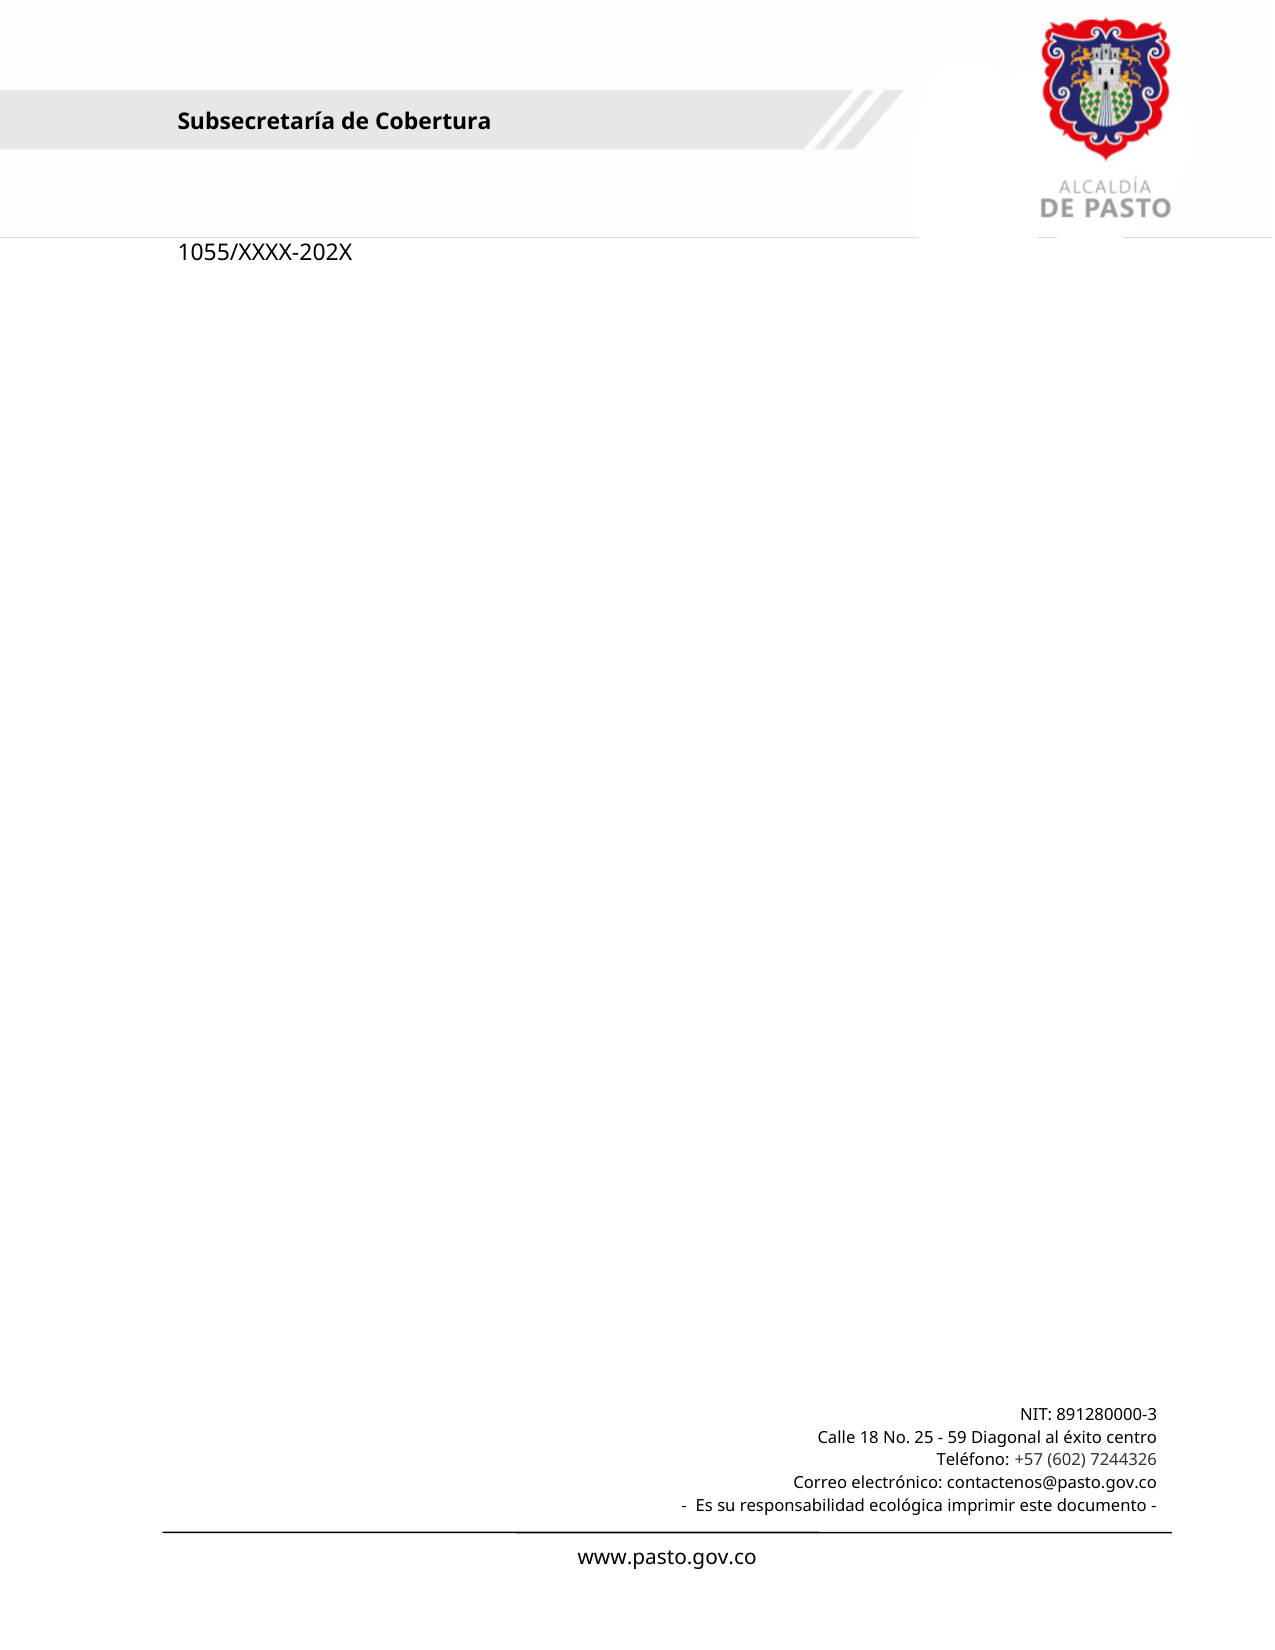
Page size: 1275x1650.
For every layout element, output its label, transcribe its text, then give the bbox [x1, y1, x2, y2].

picture [0, 1, 1273, 238]
text 1055/XXXX-202X [177, 236, 1157, 267]
